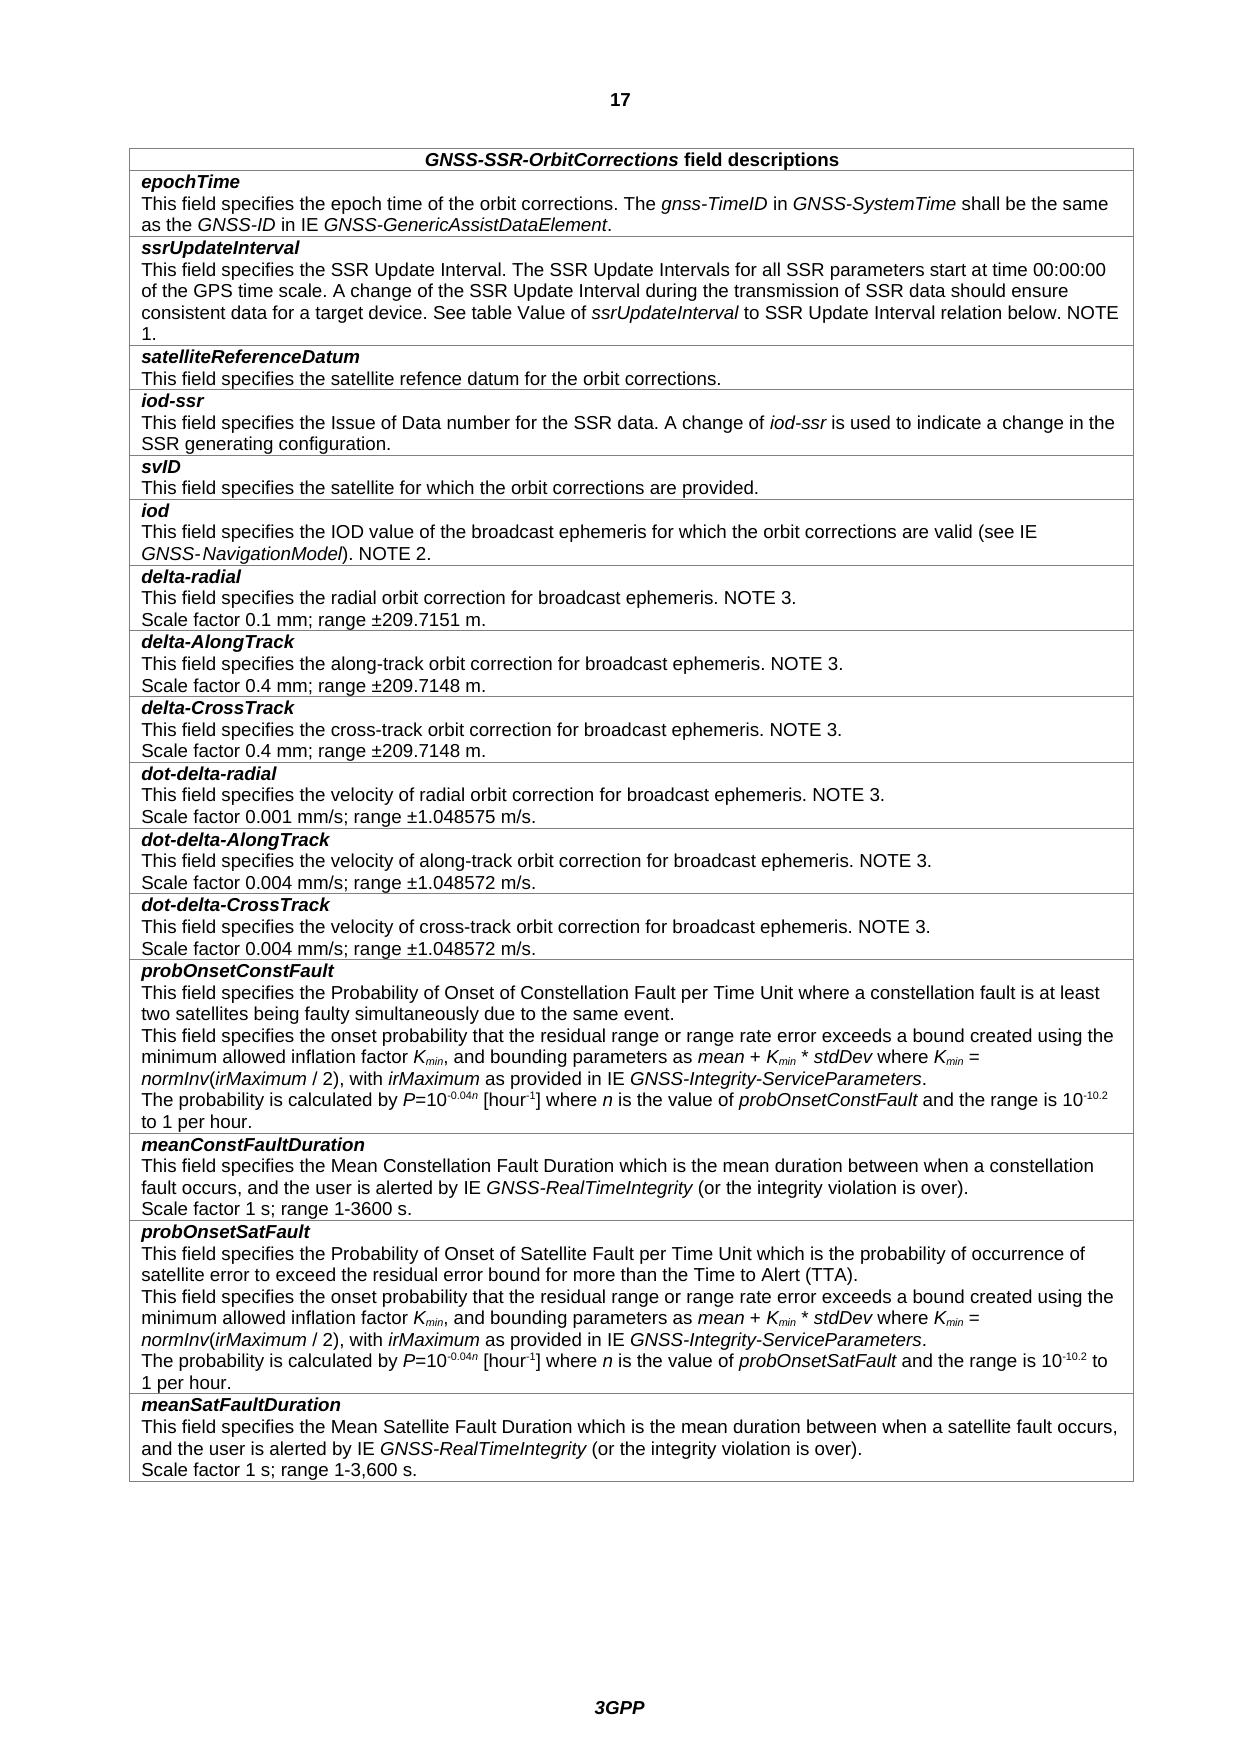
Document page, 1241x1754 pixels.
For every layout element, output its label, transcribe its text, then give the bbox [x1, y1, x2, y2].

table_cell delta-radial This field specifies the radial orbit correction for broadcast ephemeris. NOTE 3. Scale factor 0.1 mm; range ±209.7151 m. [130, 566, 1133, 630]
table_cell dot-delta-radial This field specifies the velocity of radial orbit correction for broadcast ephemeris. NOTE 3. Scale factor 0.001 mm/s; range ±1.048575 m/s. [130, 763, 1133, 827]
table_cell iod-ssr This field specifies the Issue of Data number for the SSR data. A change of iod-ssr is used to indicate a change in the SSR generating configuration. [130, 390, 1133, 454]
table_cell svID This field specifies the satellite for which the orbit corrections are provided. [130, 456, 1133, 499]
table_cell iod This field specifies the IOD value of the broadcast ephemeris for which the orbit corrections are valid (see IE GNSS-NavigationModel). NOTE 2. [130, 500, 1133, 564]
table_cell dot-delta-CrossTrack This field specifies the velocity of cross-track orbit correction for broadcast ephemeris. NOTE 3. Scale factor 0.004 mm/s; range ±1.048572 m/s. [130, 894, 1133, 959]
table_cell epochTime This field specifies the epoch time of the orbit corrections. The gnss-TimeID in GNSS-SystemTime shall be the same as the GNSS-ID in IE GNSS-GenericAssistDataElement. [130, 171, 1133, 236]
table_cell ssrUpdateInterval This field specifies the SSR Update Interval. The SSR Update Intervals for all SSR parameters start at time 00:00:00 of the GPS time scale. A change of the SSR Update Interval during the transmission of SSR data should ensure consistent data for a target device. See table Value of ssrUpdateInterval to SSR Update Interval relation below. NOTE 1. [130, 237, 1133, 345]
table_cell delta-AlongTrack This field specifies the along-track orbit correction for broadcast ephemeris. NOTE 3. Scale factor 0.4 mm; range ±209.7148 m. [130, 631, 1133, 696]
table_cell meanSatFaultDuration This field specifies the Mean Satellite Fault Duration which is the mean duration between when a satellite fault occurs, and the user is alerted by IE GNSS-RealTimeIntegrity (or the integrity violation is over). Scale factor 1 s; range 1-3,600 s. [130, 1394, 1133, 1481]
table_cell satelliteReferenceDatum This field specifies the satellite refence datum for the orbit corrections. [130, 346, 1133, 389]
table_cell meanConstFaultDuration This field specifies the Mean Constellation Fault Duration which is the mean duration between when a constellation fault occurs, and the user is alerted by IE GNSS-RealTimeIntegrity (or the integrity violation is over). Scale factor 1 s; range 1-3600 s. [130, 1134, 1133, 1220]
table_cell probOnsetSatFault This field specifies the Probability of Onset of Satellite Fault per Time Unit which is the probability of occurrence of satellite error to exceed the residual error bound for more than the Time to Alert (TTA). This field specifies the onset probability that the residual range or range rate error exceeds a bound created using the minimum allowed inflation factor Kmin, and bounding parameters as mean + Kmin * stdDev where Kmin = normInv(irMaximum / 2), with irMaximum as provided in IE GNSS-Integrity-ServiceParameters. The probability is calculated by P=10-0.04n [hour-1] where n is the value of probOnsetSatFault and the range is 10-10.2 to 1 per hour. [130, 1221, 1133, 1393]
table_cell delta-CrossTrack This field specifies the cross-track orbit correction for broadcast ephemeris. NOTE 3. Scale factor 0.4 mm; range ±209.7148 m. [130, 697, 1133, 762]
table_header GNSS-SSR-OrbitCorrections field descriptions [130, 149, 1133, 170]
table_cell probOnsetConstFault This field specifies the Probability of Onset of Constellation Fault per Time Unit where a constellation fault is at least two satellites being faulty simultaneously due to the same event. This field specifies the onset probability that the residual range or range rate error exceeds a bound created using the minimum allowed inflation factor Kmin, and bounding parameters as mean + Kmin * stdDev where Kmin = normInv(irMaximum / 2), with irMaximum as provided in IE GNSS-Integrity-ServiceParameters. The probability is calculated by P=10-0.04n [hour-1] where n is the value of probOnsetConstFault and the range is 10-10.2 to 1 per hour. [130, 960, 1133, 1132]
table_cell dot-delta-AlongTrack This field specifies the velocity of along-track orbit correction for broadcast ephemeris. NOTE 3. Scale factor 0.004 mm/s; range ±1.048572 m/s. [130, 829, 1133, 893]
